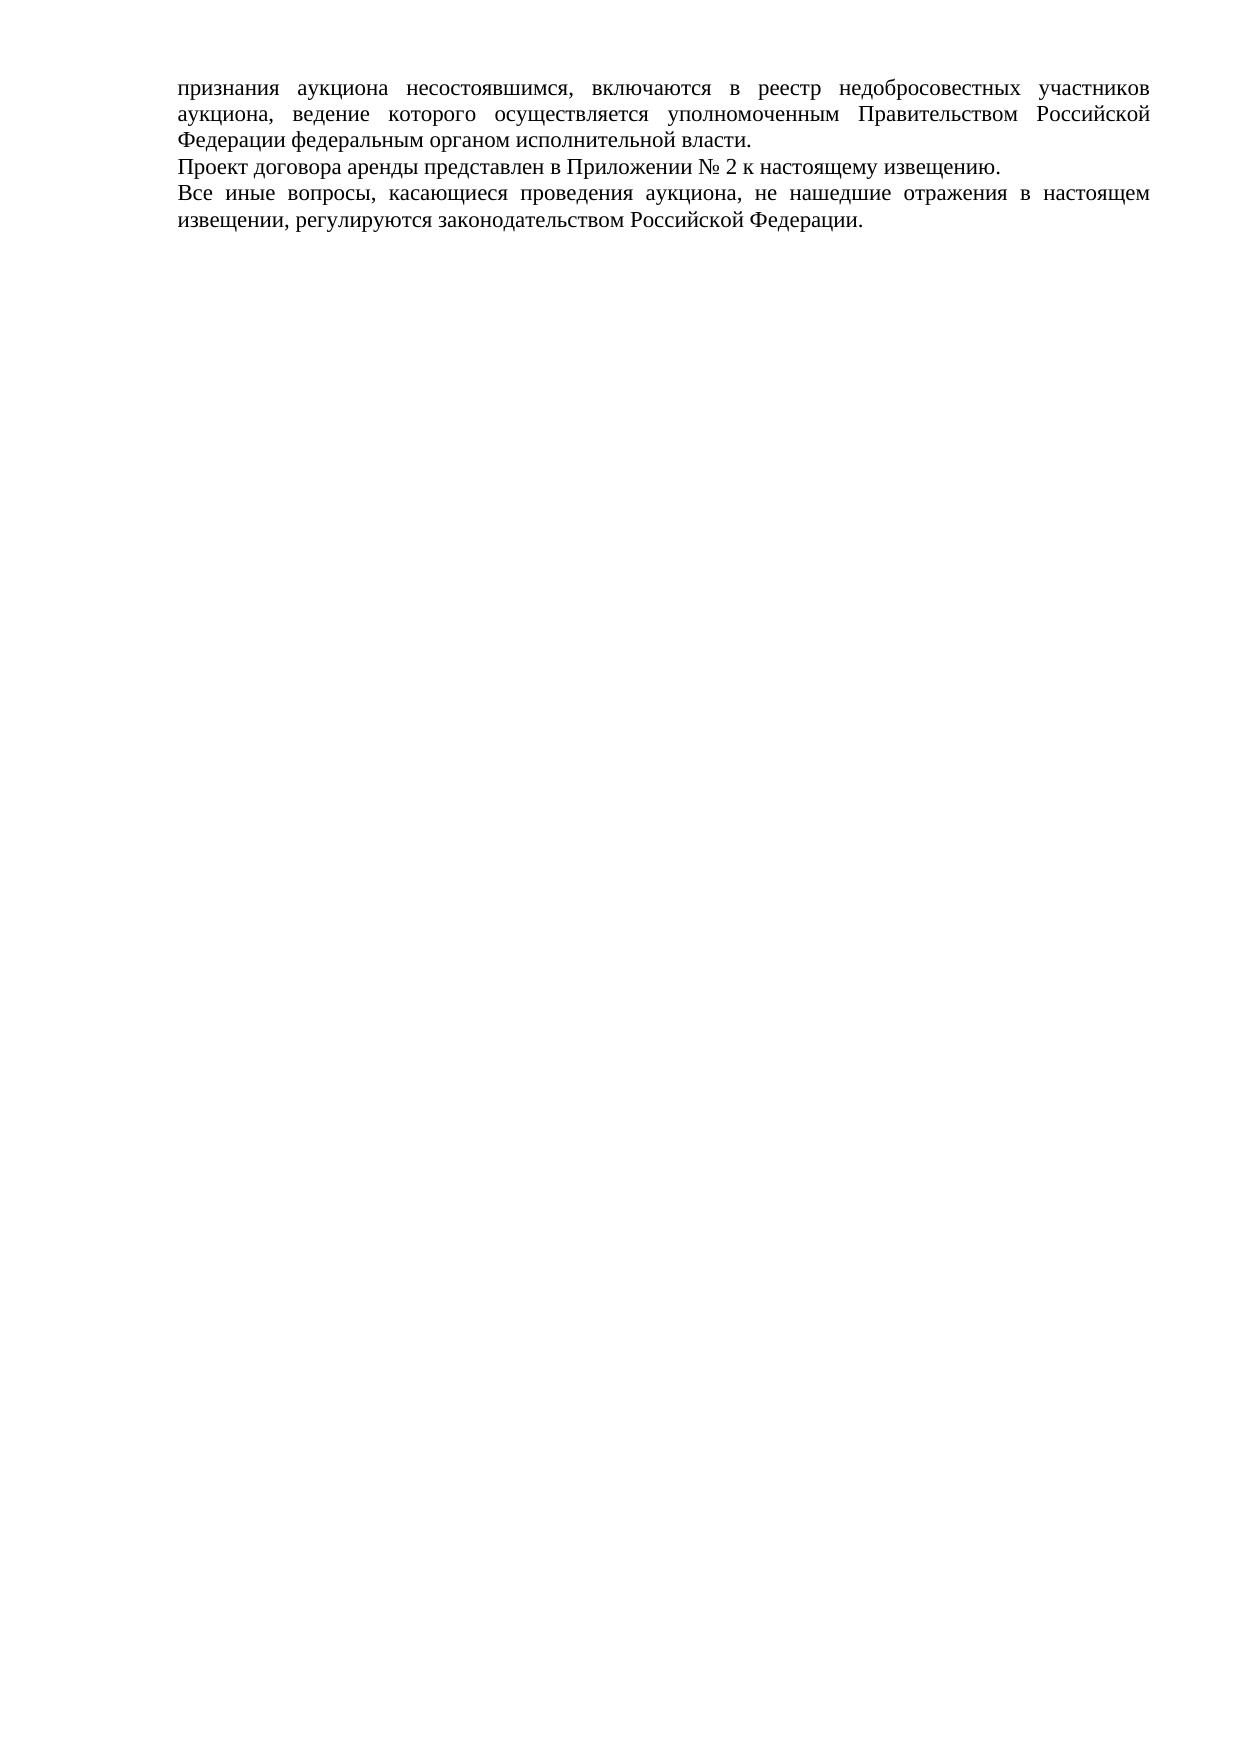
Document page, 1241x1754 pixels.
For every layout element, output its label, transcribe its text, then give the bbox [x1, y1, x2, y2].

text Все иные вопросы, касающиеся проведения аукциона, не нашедшие отражения в настоящем извещении, регулируются законодательством Российской Федерации. [177, 179, 1152, 232]
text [177, 74, 1152, 153]
text Проект договора аренды представлен в Приложении № 2 к настоящему извещению. [177, 153, 1152, 179]
